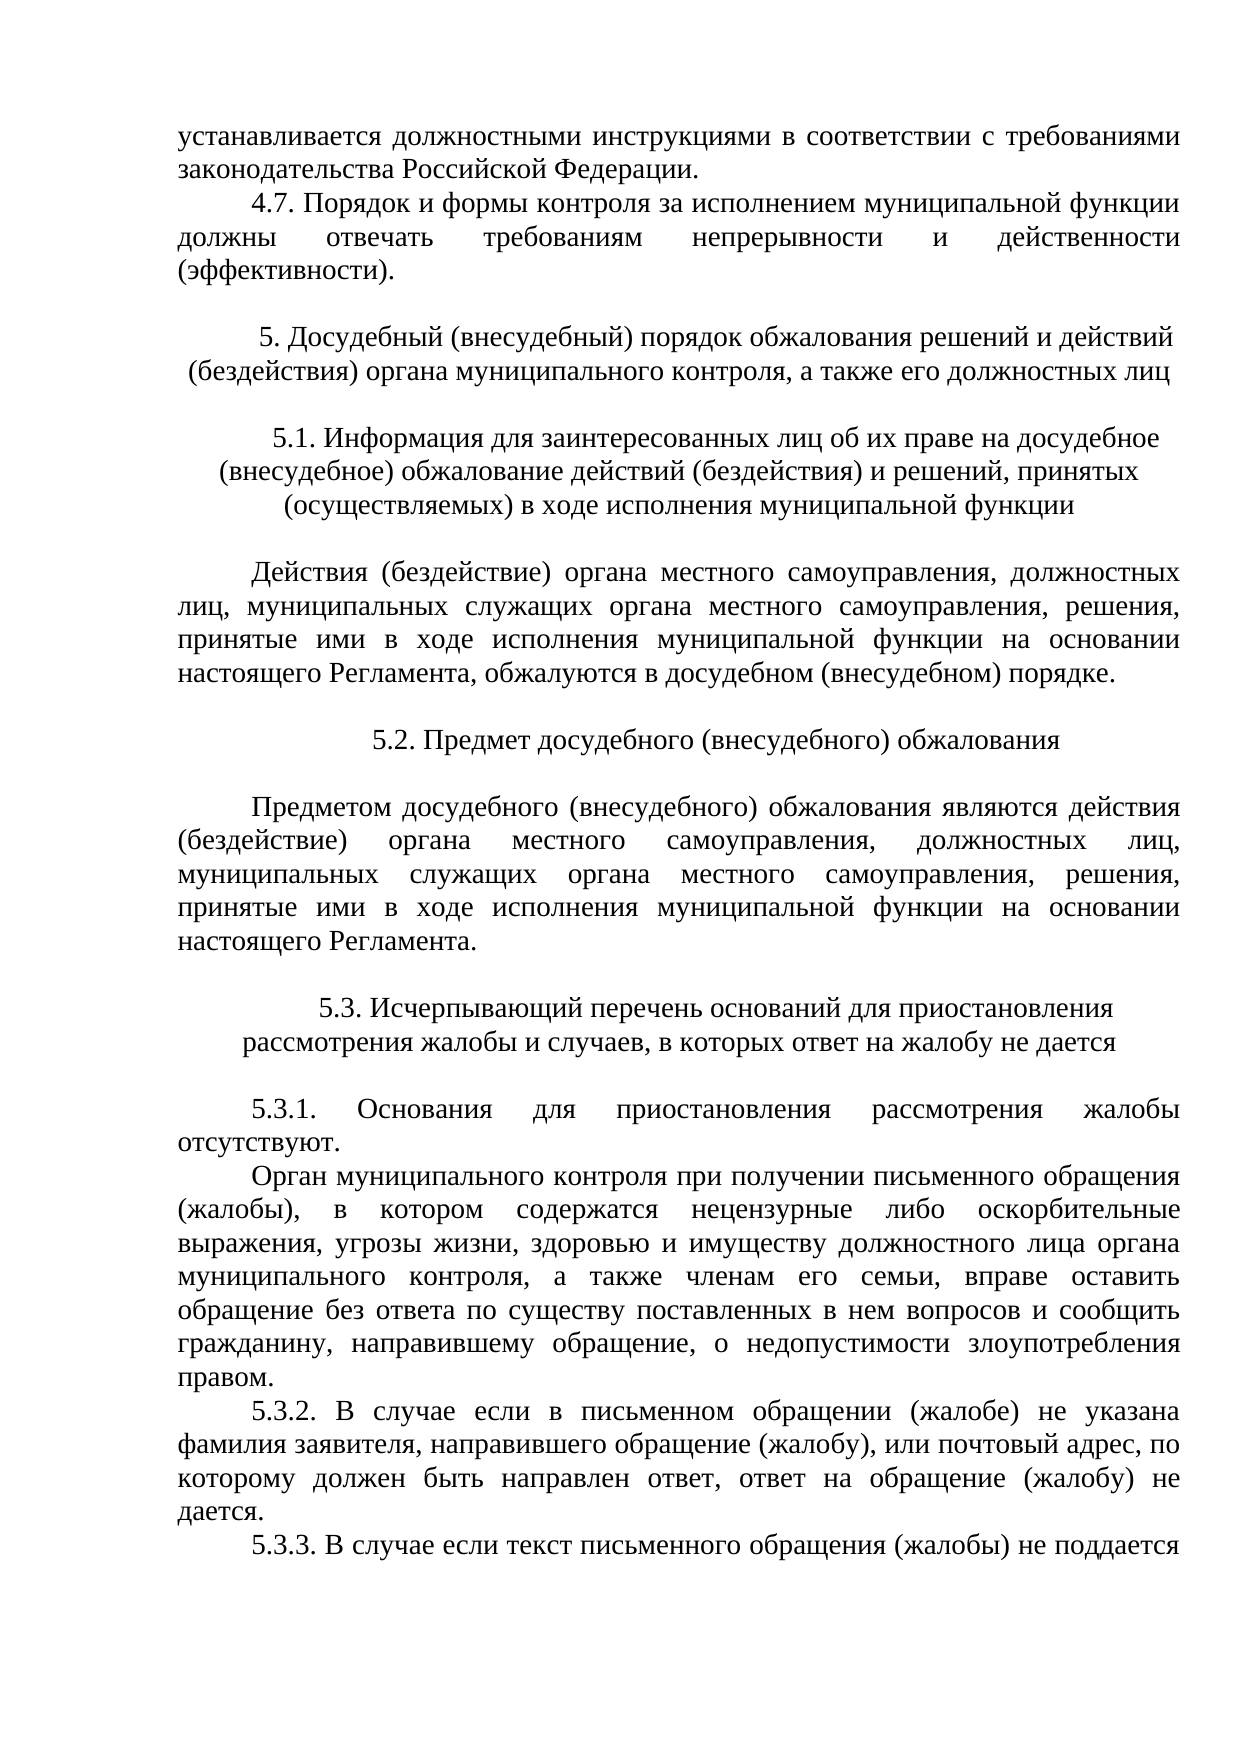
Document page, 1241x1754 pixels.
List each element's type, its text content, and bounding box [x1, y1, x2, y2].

text Орган муниципального контроля при получении письменного обращения (жалобы), в котором содержатся нецензурные либо оскорбительные выражения, угрозы жизни, здоровью и имуществу должностного лица органа муниципального контроля, а также членам его семьи, вправе оставить обращение без ответа по существу поставленных в нем вопросов и сообщить гражданину, направившему обращение, о недопустимости злоупотребления правом. [177, 1158, 1181, 1393]
text 5.3. Исчерпывающий перечень оснований для приостановления рассмотрения жалобы и случаев, в которых ответ на жалобу не дается [177, 990, 1181, 1057]
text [177, 1527, 1181, 1560]
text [177, 118, 1181, 185]
text 5.1. Информация для заинтересованных лиц об их праве на досудебное (внесудебное) обжалование действий (бездействия) и решений, принятых (осуществляемых) в ходе исполнения муниципальной функции [177, 420, 1181, 521]
text Действия (бездействие) органа местного самоуправления, должностных лиц, муниципальных служащих органа местного самоуправления, решения, принятые ими в ходе исполнения муниципальной функции на основании настоящего Регламента, обжалуются в досудебном (внесудебном) порядке. [177, 554, 1181, 688]
text 4.7. Порядок и формы контроля за исполнением муниципальной функции должны отвечать требованиям непрерывности и действенности (эффективности). [177, 185, 1181, 286]
text 5. Досудебный (внесудебный) порядок обжалования решений и действий (бездействия) органа муниципального контроля, а также его должностных лиц [177, 319, 1181, 386]
text 5.2. Предмет досудебного (внесудебного) обжалования [177, 722, 1181, 755]
text 5.3.1. Основания для приостановления рассмотрения жалобы отсутствуют. [177, 1091, 1181, 1158]
text 5.3.2. В случае если в письменном обращении (жалобе) не указана фамилия заявителя, направившего обращение (жалобу), или почтовый адрес, по которому должен быть направлен ответ, ответ на обращение (жалобу) не дается. [177, 1393, 1181, 1527]
text Предметом досудебного (внесудебного) обжалования являются действия (бездействие) органа местного самоуправления, должностных лиц, муниципальных служащих органа местного самоуправления, решения, принятые ими в ходе исполнения муниципальной функции на основании настоящего Регламента. [177, 789, 1181, 957]
